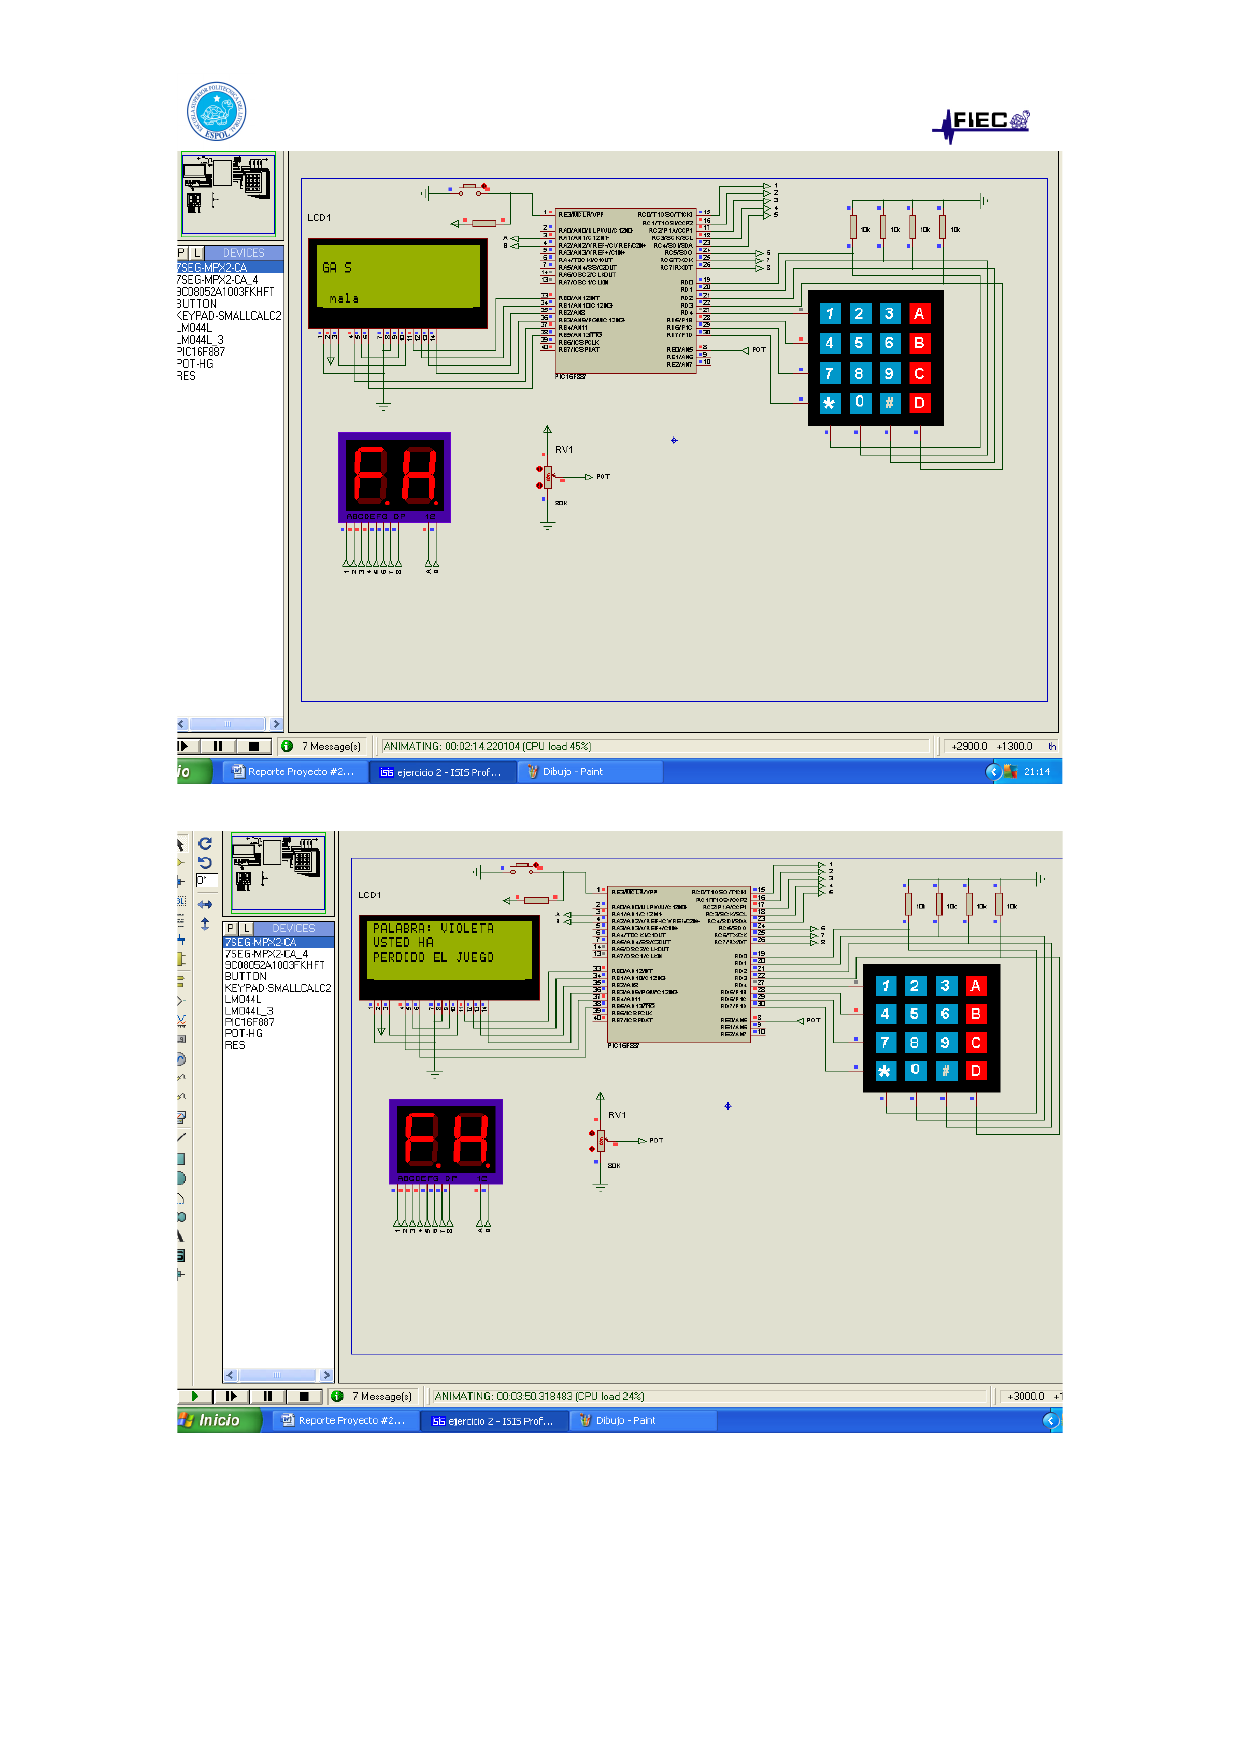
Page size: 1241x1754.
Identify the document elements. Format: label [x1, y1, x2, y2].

picture [177, 73, 1063, 784]
picture [177, 831, 1063, 1433]
